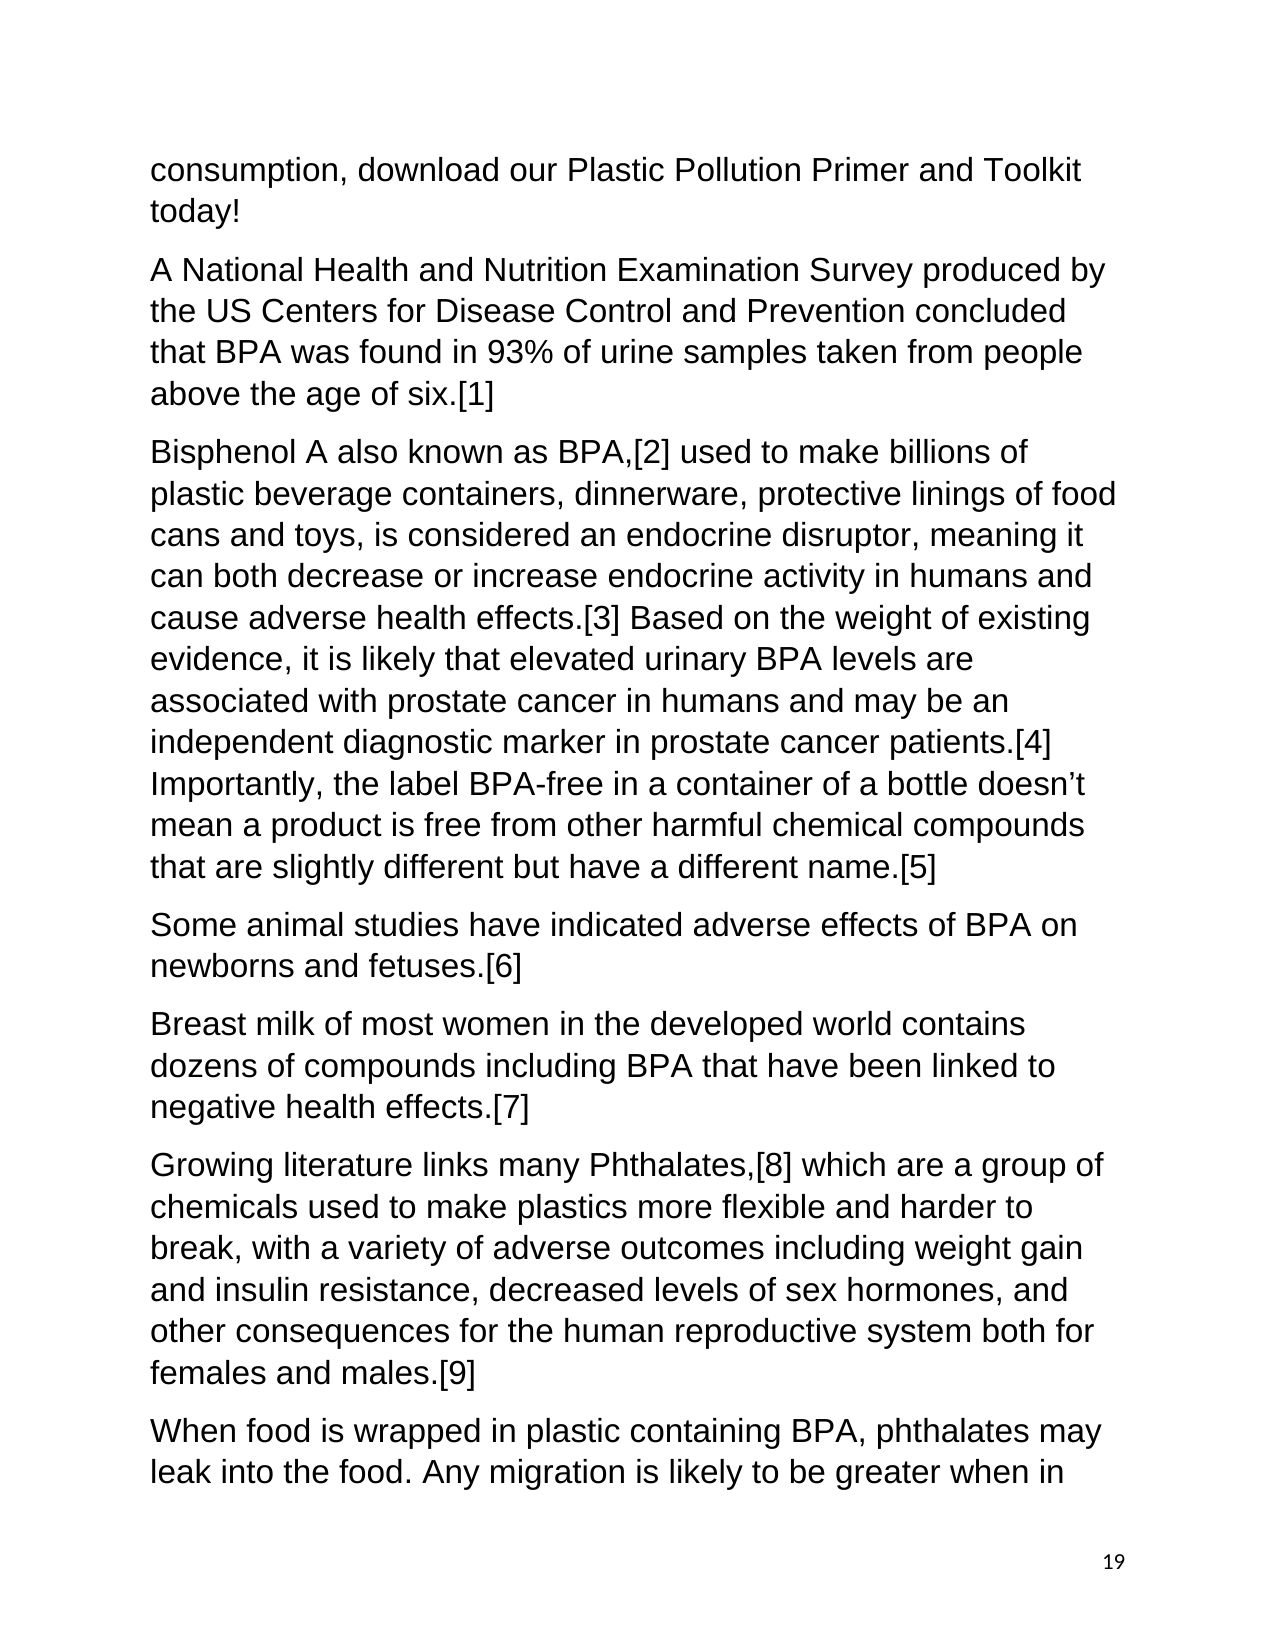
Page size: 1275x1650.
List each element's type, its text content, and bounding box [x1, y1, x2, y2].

text Bisphenol A also known as BPA,[2] used to make billions of plastic beverage containers, dinnerware, protective linings of food cans and toys, is considered an endocrine disruptor, meaning it can both decrease or increase endocrine activity in humans and cause adverse health effects.[3] Based on the weight of existing evidence, it is likely that elevated urinary BPA levels are associated with prostate cancer in humans and may be an independent diagnostic marker in prostate cancer patients.[4] Importantly, the label BPA-free in a container of a bottle doesn’t mean a product is free from other harmful chemical compounds that are slightly different but have a different name.[5] [150, 432, 1125, 885]
text Breast milk of most women in the developed world contains dozens of compounds including BPA that have been linked to negative health effects.[7] [150, 1004, 1125, 1126]
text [150, 150, 1125, 230]
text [150, 1411, 1125, 1491]
text Growing literature links many Phthalates,[8] which are a group of chemicals used to make plastics more flexible and harder to break, with a variety of adverse outcomes including weight gain and insulin resistance, decreased levels of sex hormones, and other consequences for the human reproductive system both for females and males.[9] [150, 1145, 1125, 1391]
text Some animal studies have indicated adverse effects of BPA on newborns and fetuses.[6] [150, 905, 1125, 985]
text A National Health and Nutrition Examination Survey produced by the US Centers for Disease Control and Prevention concluded that BPA was found in 93% of urine samples taken from people above the age of six.[1] [150, 249, 1125, 412]
